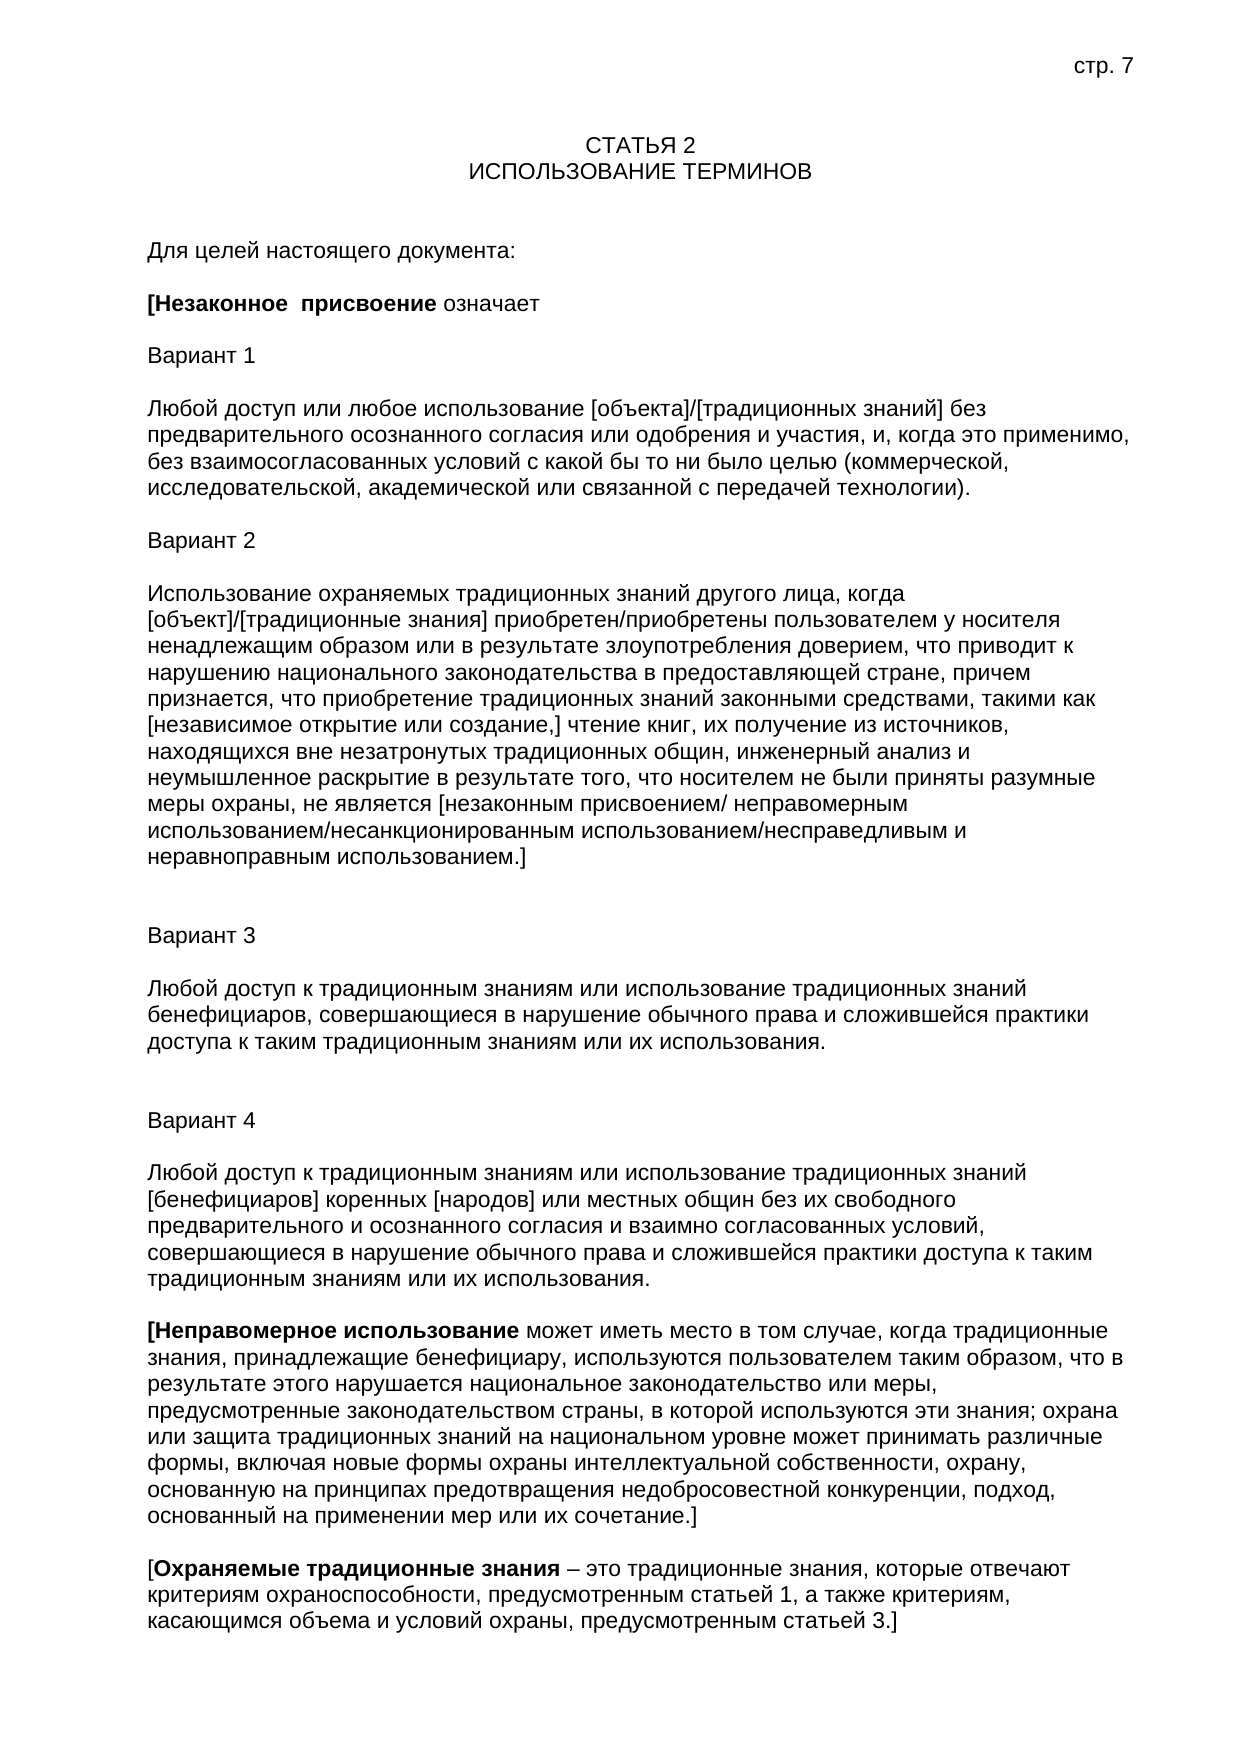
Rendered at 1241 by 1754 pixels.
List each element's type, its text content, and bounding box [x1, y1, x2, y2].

text [Неправомерное использование может иметь место в том случае, когда традиционные знания, принадлежащие бенефициару, используются пользователем таким образом, что в результате этого нарушается национальное законодательство или меры, предусмотренные законодательством страны, в которой используются эти знания; охрана или защита традиционных знаний на национальном уровне может принимать различные формы, включая новые формы охраны интеллектуальной собственности, охрану, основанную на принципах предотвращения недобросовестной конкуренции, подход, основанный на применении мер или их сочетание.] [147, 1317, 1134, 1528]
text Любой доступ к традиционным знаниям или использование традиционных знаний бенефициаров, совершающиеся в нарушение обычного права и сложившейся практики доступа к таким традиционным знаниям или их использования. [147, 975, 1134, 1054]
text Вариант 1 [147, 342, 1134, 369]
text [Незаконное присвоение означает [147, 290, 1134, 316]
text Вариант 3 [147, 922, 1134, 948]
text Вариант 4 [147, 1107, 1134, 1133]
text Любой доступ или любое использование [объекта]/[традиционных знаний] без предварительного осознанного согласия или одобрения и участия, и, когда это применимо, без взаимосогласованных условий с какой бы то ни было целью (коммерческой, исследовательской, академической или связанной с передачей технологии). [147, 395, 1134, 501]
text СТАТЬЯ 2 [147, 132, 1134, 158]
text Использование охраняемых традиционных знаний другого лица, когда [объект]/[традиционные знания] приобретен/приобретены пользователем у носителя ненадлежащим образом или в результате злоупотребления доверием, что приводит к нарушению национального законодательства в предоставляющей стране, причем признается, что приобретение традиционных знаний законными средствами, такими как [независимое открытие или создание,] чтение книг, их получение из источников, находящихся вне незатронутых традиционных общин, инженерный анализ и неумышленное раскрытие в результате того, что носителем не были приняты разумные меры охраны, не является [незаконным присвоением/ неправомерным использованием/несанкционированным использованием/несправедливым и неравноправным использованием.] [147, 579, 1134, 869]
text Для целей настоящего документа: [147, 237, 1134, 263]
text ИСПОЛЬЗОВАНИЕ ТЕРМИНОВ [147, 158, 1134, 184]
text [Охраняемые традиционные знания – это традиционные знания, которые отвечают критериям охраноспособности, предусмотренным статьей 1, а также критериям, касающимся объема и условий охраны, предусмотренным статьей 3.] [147, 1555, 1134, 1634]
text Вариант 2 [147, 527, 1134, 553]
text Любой доступ к традиционным знаниям или использование традиционных знаний [бенефициаров] коренных [народов] или местных общин без их свободного предварительного и осознанного согласия и взаимно согласованных условий, совершающиеся в нарушение обычного права и сложившейся практики доступа к таким традиционным знаниям или их использования. [147, 1159, 1134, 1291]
